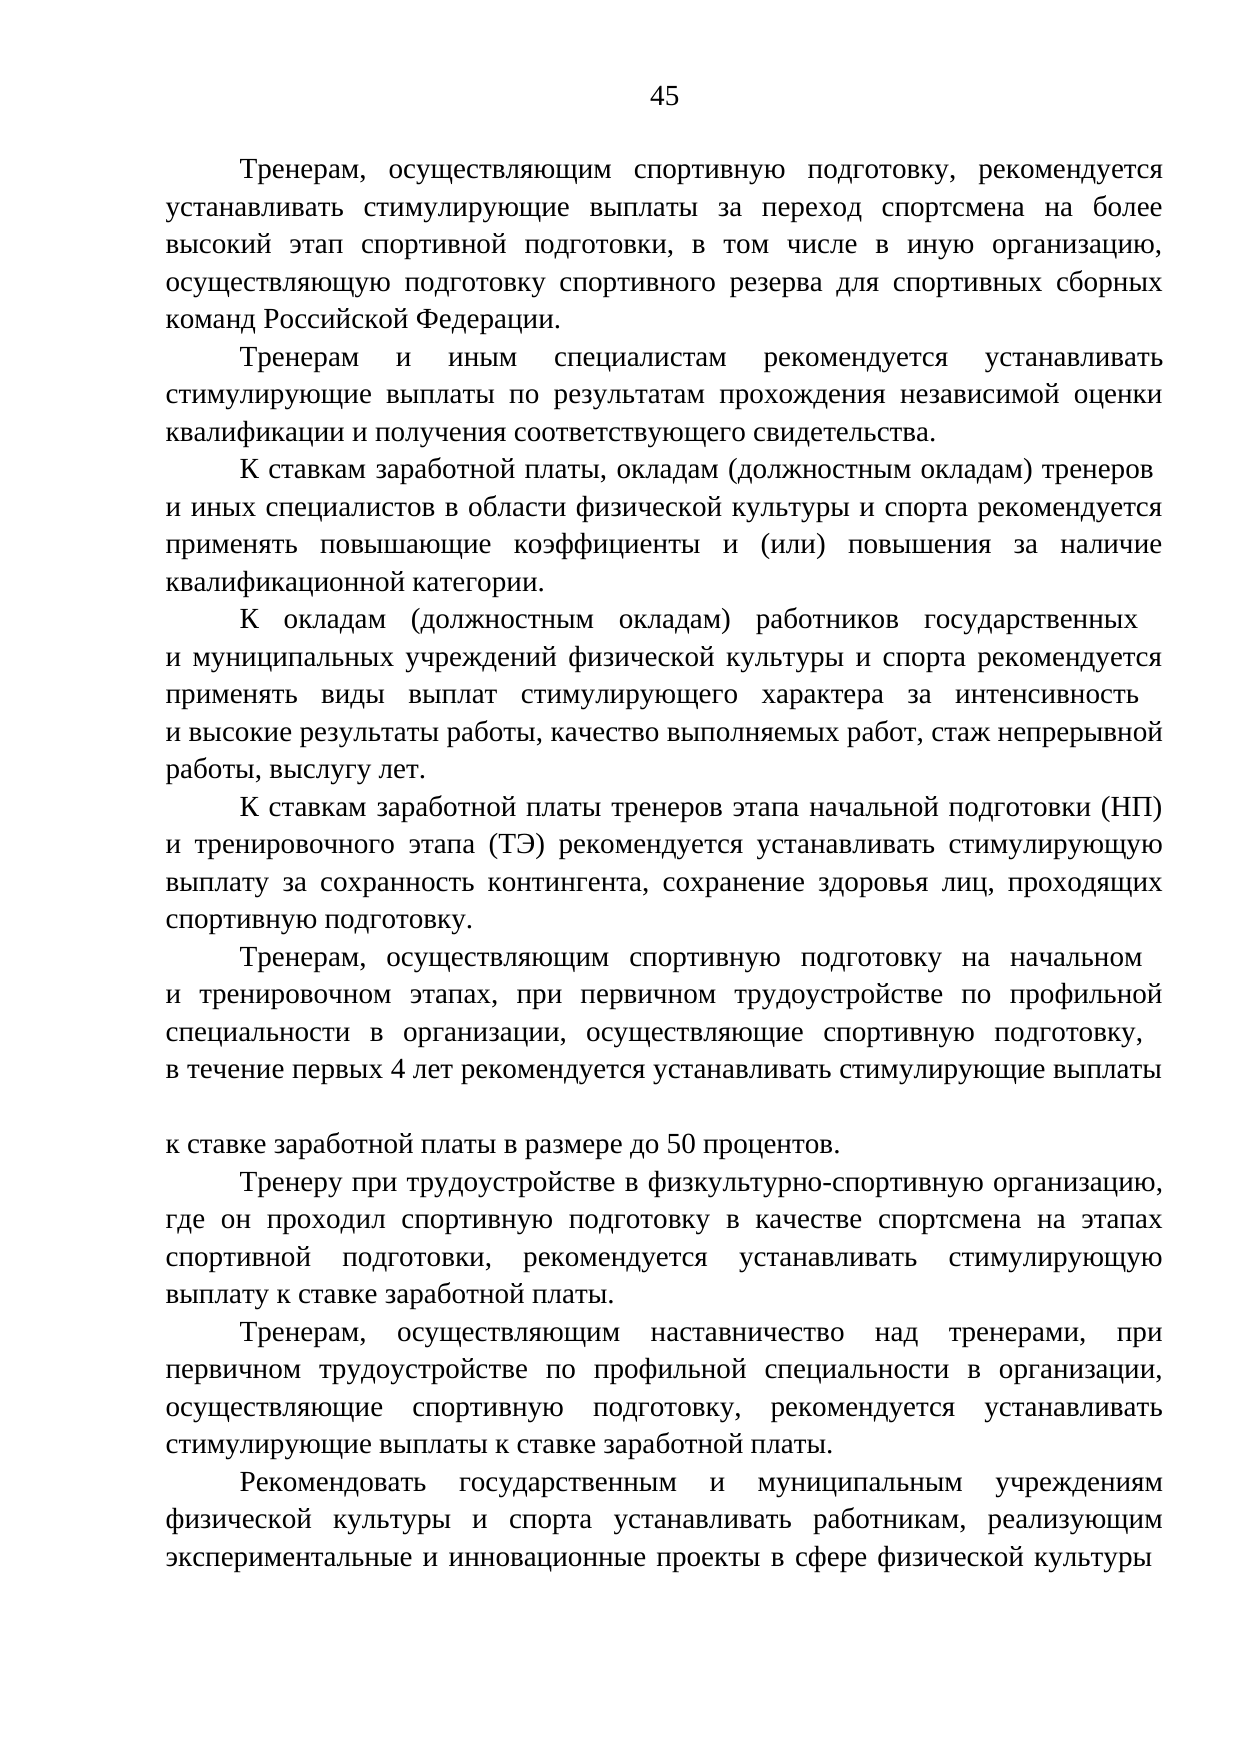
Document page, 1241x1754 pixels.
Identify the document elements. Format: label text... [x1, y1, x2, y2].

text Тренерам, осуществляющим спортивную подготовку, рекомендуется устанавливать стимулирующие выплаты за переход спортсмена на более высокий этап спортивной подготовки, в том числе в иную организацию, осуществляющую подготовку спортивного резерва для спортивных сборных команд Российской Федерации. [165, 148, 1163, 335]
text Тренерам, осуществляющим наставничество над тренерами, при первичном трудоустройстве по профильной специальности в организации, осуществляющие спортивную подготовку, рекомендуется устанавливать стимулирующие выплаты к ставке заработной платы. [165, 1310, 1163, 1460]
text Тренеру при трудоустройстве в физкультурно-спортивную организацию, где он проходил спортивную подготовку в качестве спортсмена на этапах спортивной подготовки, рекомендуется устанавливать стимулирующую выплату к ставке заработной платы. [165, 1160, 1163, 1310]
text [165, 1460, 1163, 1573]
text К ставкам заработной платы, окладам (должностным окладам) тренеров и иных специалистов в области физической культуры и спорта рекомендуется применять повышающие коэффициенты и (или) повышения за наличие квалификационной категории. [165, 448, 1163, 598]
text К окладам (должностным окладам) работников государственных и муниципальных учреждений физической культуры и спорта рекомендуется применять виды выплат стимулирующего характера за интенсивность и высокие результаты работы, качество выполняемых работ, стаж непрерывной работы, выслугу лет. [165, 598, 1163, 785]
text Тренерам и иным специалистам рекомендуется устанавливать стимулирующие выплаты по результатам прохождения независимой оценки квалификации и получения соответствующего свидетельства. [165, 335, 1163, 448]
text Тренерам, осуществляющим спортивную подготовку на начальном и тренировочном этапах, при первичном трудоустройстве по профильной специальности в организации, осуществляющие спортивную подготовку, в течение первых 4 лет рекомендуется устанавливать стимулирующие выплаты к ставке заработной платы в размере до 50 процентов. [165, 935, 1163, 1160]
text К ставкам заработной платы тренеров этапа начальной подготовки (НП) и тренировочного этапа (ТЭ) рекомендуется устанавливать стимулирующую выплату за сохранность контингента, сохранение здоровья лиц, проходящих спортивную подготовку. [165, 785, 1163, 935]
